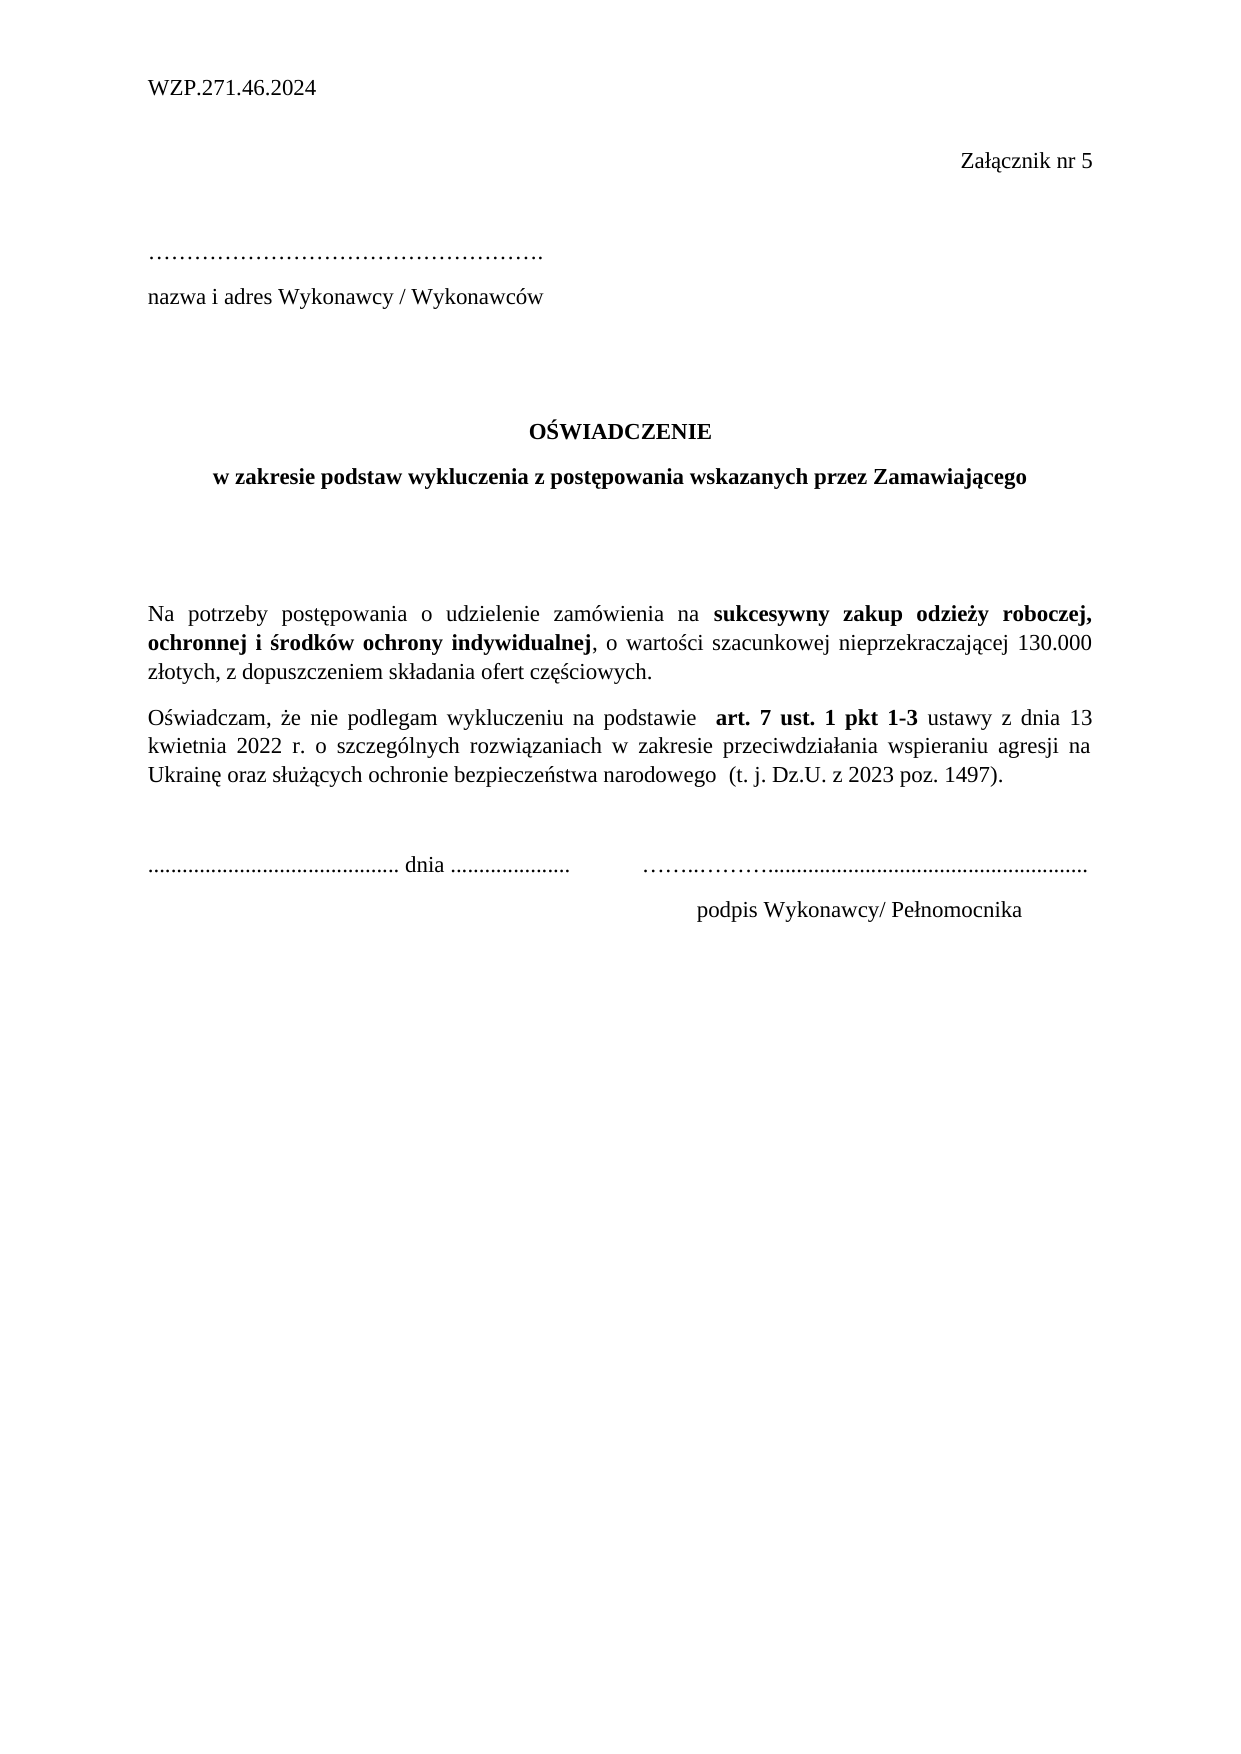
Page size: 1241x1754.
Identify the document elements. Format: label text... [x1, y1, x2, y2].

text Na potrzeby postępowania o udzielenie zamówienia na sukcesywny zakup odzieży roboczej, ochronnej i środków ochrony indywidualnej, o wartości szacunkowej nieprzekraczającej 130.000 złotych, z dopuszczeniem składania ofert częściowych. [148, 600, 1093, 685]
text ............................................ dnia ..................... ……..………........................................................ [148, 851, 1093, 878]
text Oświadczam, że nie podlegam wykluczeniu na podstawie art. 7 ust. 1 pkt 1-3 ustawy z dnia 13 kwietnia 2022 r. o szczególnych rozwiązaniach w zakresie przeciwdziałania wspieraniu agresji na Ukrainę oraz służących ochronie bezpieczeństwa narodowego (t. j. Dz.U. z 2023 poz. 1497). [148, 704, 1093, 733]
text nazwa i adres Wykonawcy / Wykonawców [148, 283, 1093, 309]
text OŚWIADCZENIE [148, 418, 1093, 444]
text podpis Wykonawcy/ Pełnomocnika [148, 896, 1093, 923]
text Załącznik nr 5 [148, 148, 1093, 174]
text Oświadczam, że nie podlegam wykluczeniu na podstawie art. 7 ust. 1 pkt 1-3 ustawy z dnia 13 kwietnia 2022 r. o szczególnych rozwiązaniach w zakresie przeciwdziałania wspieraniu agresji na Ukrainę oraz służących ochronie bezpieczeństwa narodowego (t. j. Dz.U. z 2023 poz. 1497). [148, 759, 1093, 787]
text w zakresie podstaw wykluczenia z postępowania wskazanych przez Zamawiającego [148, 463, 1093, 490]
text ……………………………………………. [148, 238, 1093, 264]
